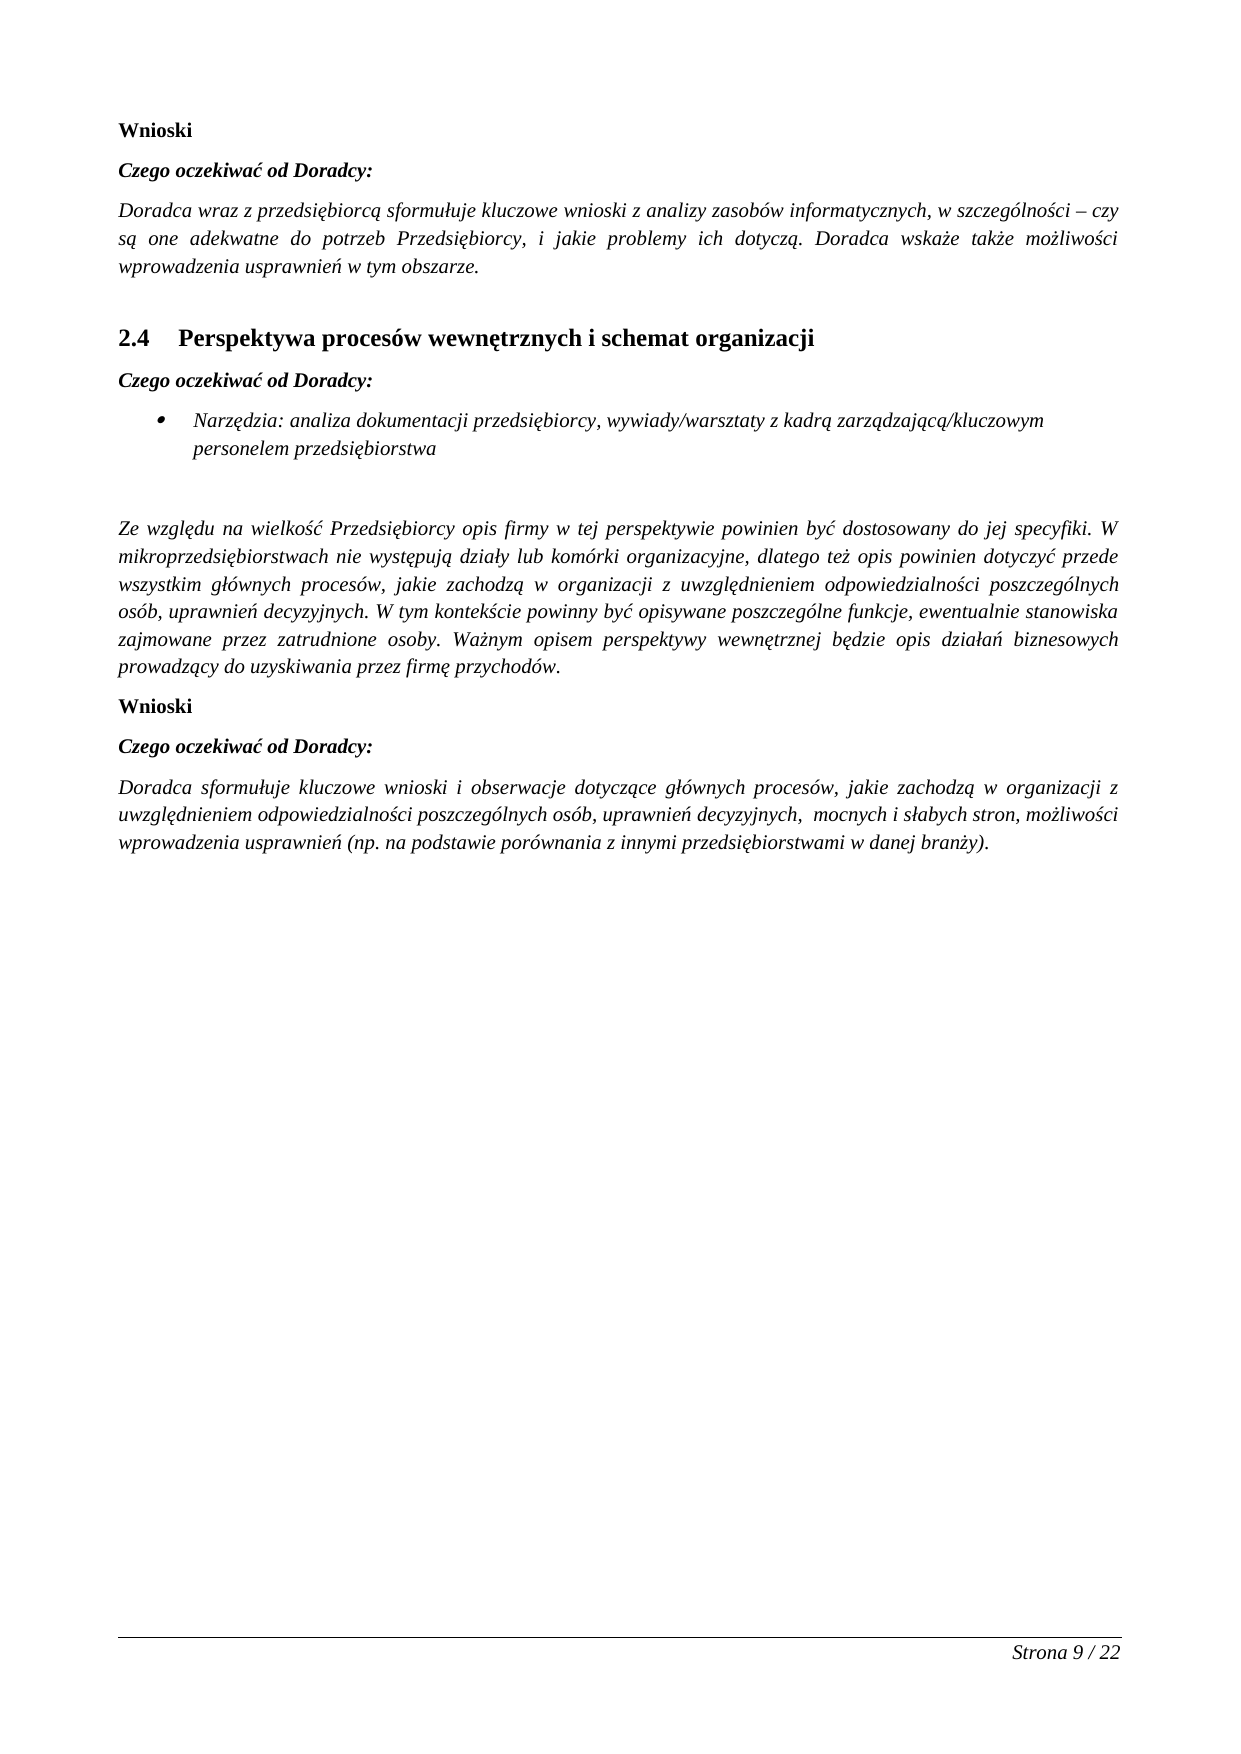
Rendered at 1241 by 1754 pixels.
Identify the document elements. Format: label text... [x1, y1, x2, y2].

text Czego oczekiwać od Doradcy: [118, 158, 1122, 182]
text Doradca sformułuje kluczowe wnioski i obserwacje dotyczące głównych procesów, jakie zachodzą w organizacji z uwzględnieniem odpowiedzialności poszczególnych osób, uprawnień decyzyjnych, mocnych i słabych stron, możliwości wprowadzenia usprawnień (np. na podstawie porównania z innymi przedsiębiorstwami w danej branży). [118, 774, 1122, 854]
text Czego oczekiwać od Doradcy: [118, 734, 1122, 758]
text Ze względu na wielkość Przedsiębiorcy opis firmy w tej perspektywie powinien być dostosowany do jej specyfiki. W mikroprzedsiębiorstwach nie występują działy lub komórki organizacyjne, dlatego też opis powinien dotyczyć przede wszystkim głównych procesów, jakie zachodzą w organizacji z uwzględnieniem odpowiedzialności poszczególnych osób, uprawnień decyzyjnych. W tym kontekście powinny być opisywane poszczególne funkcje, ewentualnie stanowiska zajmowane przez zatrudnione osoby. Ważnym opisem perspektywy wewnętrznej będzie opis działań biznesowych prowadzący do uzyskiwania przez firmę przychodów. [118, 516, 1122, 678]
list Narzędzia: analiza dokumentacji przedsiębiorcy, wywiady/warsztaty z kadrą zarządzającą/kluczowym personelem przedsiębiorstwa [156, 408, 1122, 460]
subtitle Perspektywa procesów wewnętrznych i schemat organizacji [118, 323, 1122, 352]
text Wnioski [118, 694, 1122, 718]
text Wnioski [118, 118, 1122, 142]
text Doradca wraz z przedsiębiorcą sformułuje kluczowe wnioski z analizy zasobów informatycznych, w szczególności – czy są one adekwatne do potrzeb Przedsiębiorcy, i jakie problemy ich dotyczą. Doradca wskaże także możliwości wprowadzenia usprawnień w tym obszarze. [118, 198, 1122, 278]
text Czego oczekiwać od Doradcy: [118, 368, 1122, 392]
